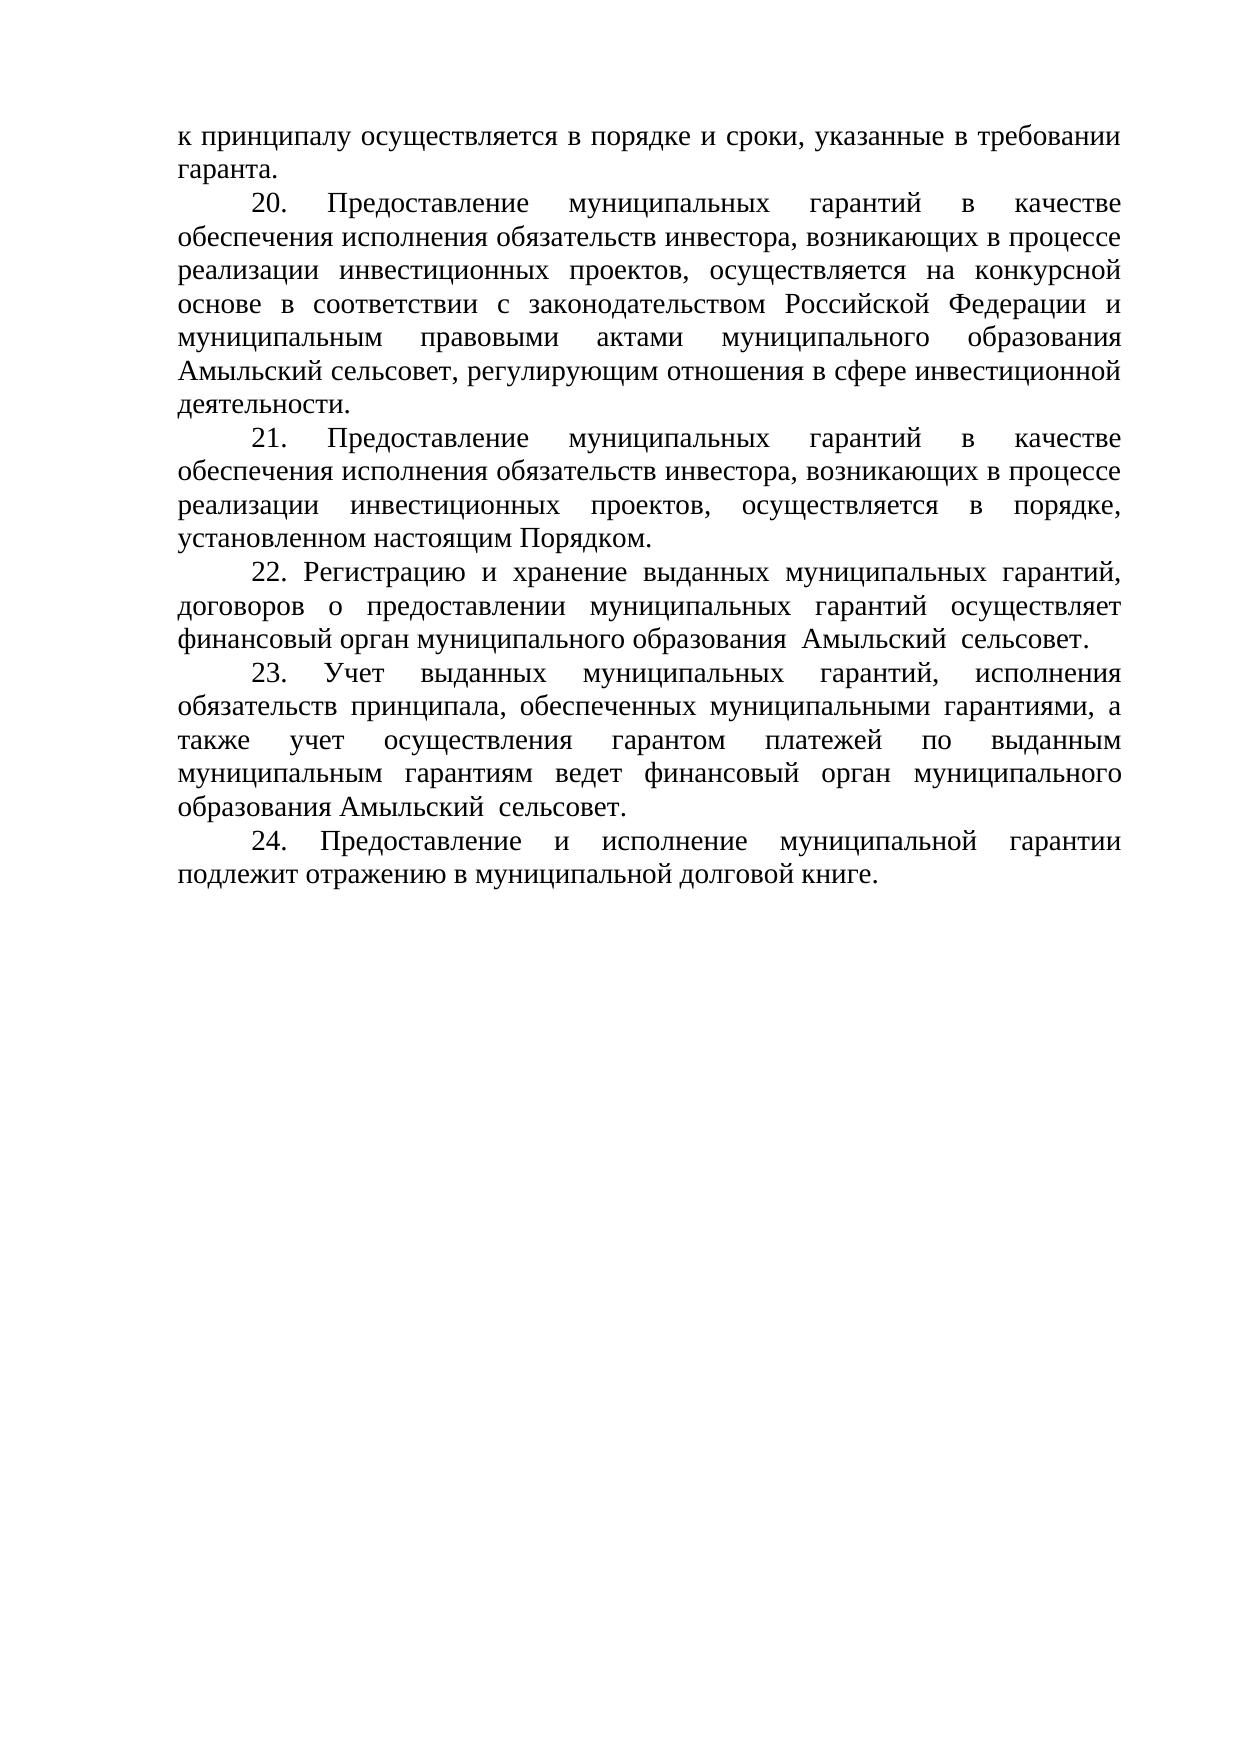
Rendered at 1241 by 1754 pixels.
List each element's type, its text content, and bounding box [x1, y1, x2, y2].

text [177, 118, 1122, 185]
text 24. Предоставление и исполнение муниципальной гарантии подлежит отражению в муниципальной долговой книге. [177, 823, 1122, 890]
text 23. Учет выданных муниципальных гарантий, исполнения обязательств принципала, обеспеченных муниципальными гарантиями, а также учет осуществления гарантом платежей по выданным муниципальным гарантиям ведет финансовый орган муниципального образования Амыльский сельсовет. [177, 655, 1122, 822]
text 22. Регистрацию и хранение выданных муниципальных гарантий, договоров о предоставлении муниципальных гарантий осуществляет финансовый орган муниципального образования Амыльский сельсовет. [177, 554, 1122, 655]
text 21. Предоставление муниципальных гарантий в качестве обеспечения исполнения обязательств инвестора, возникающих в процессе реализации инвестиционных проектов, осуществляется в порядке, установленном настоящим Порядком. [177, 420, 1122, 554]
text 20. Предоставление муниципальных гарантий в качестве обеспечения исполнения обязательств инвестора, возникающих в процессе реализации инвестиционных проектов, осуществляется на конкурсной основе в соответствии с законодательством Российской Федерации и муниципальным правовыми актами муниципального образования Амыльский сельсовет, регулирующим отношения в сфере инвестиционной деятельности. [177, 185, 1122, 420]
